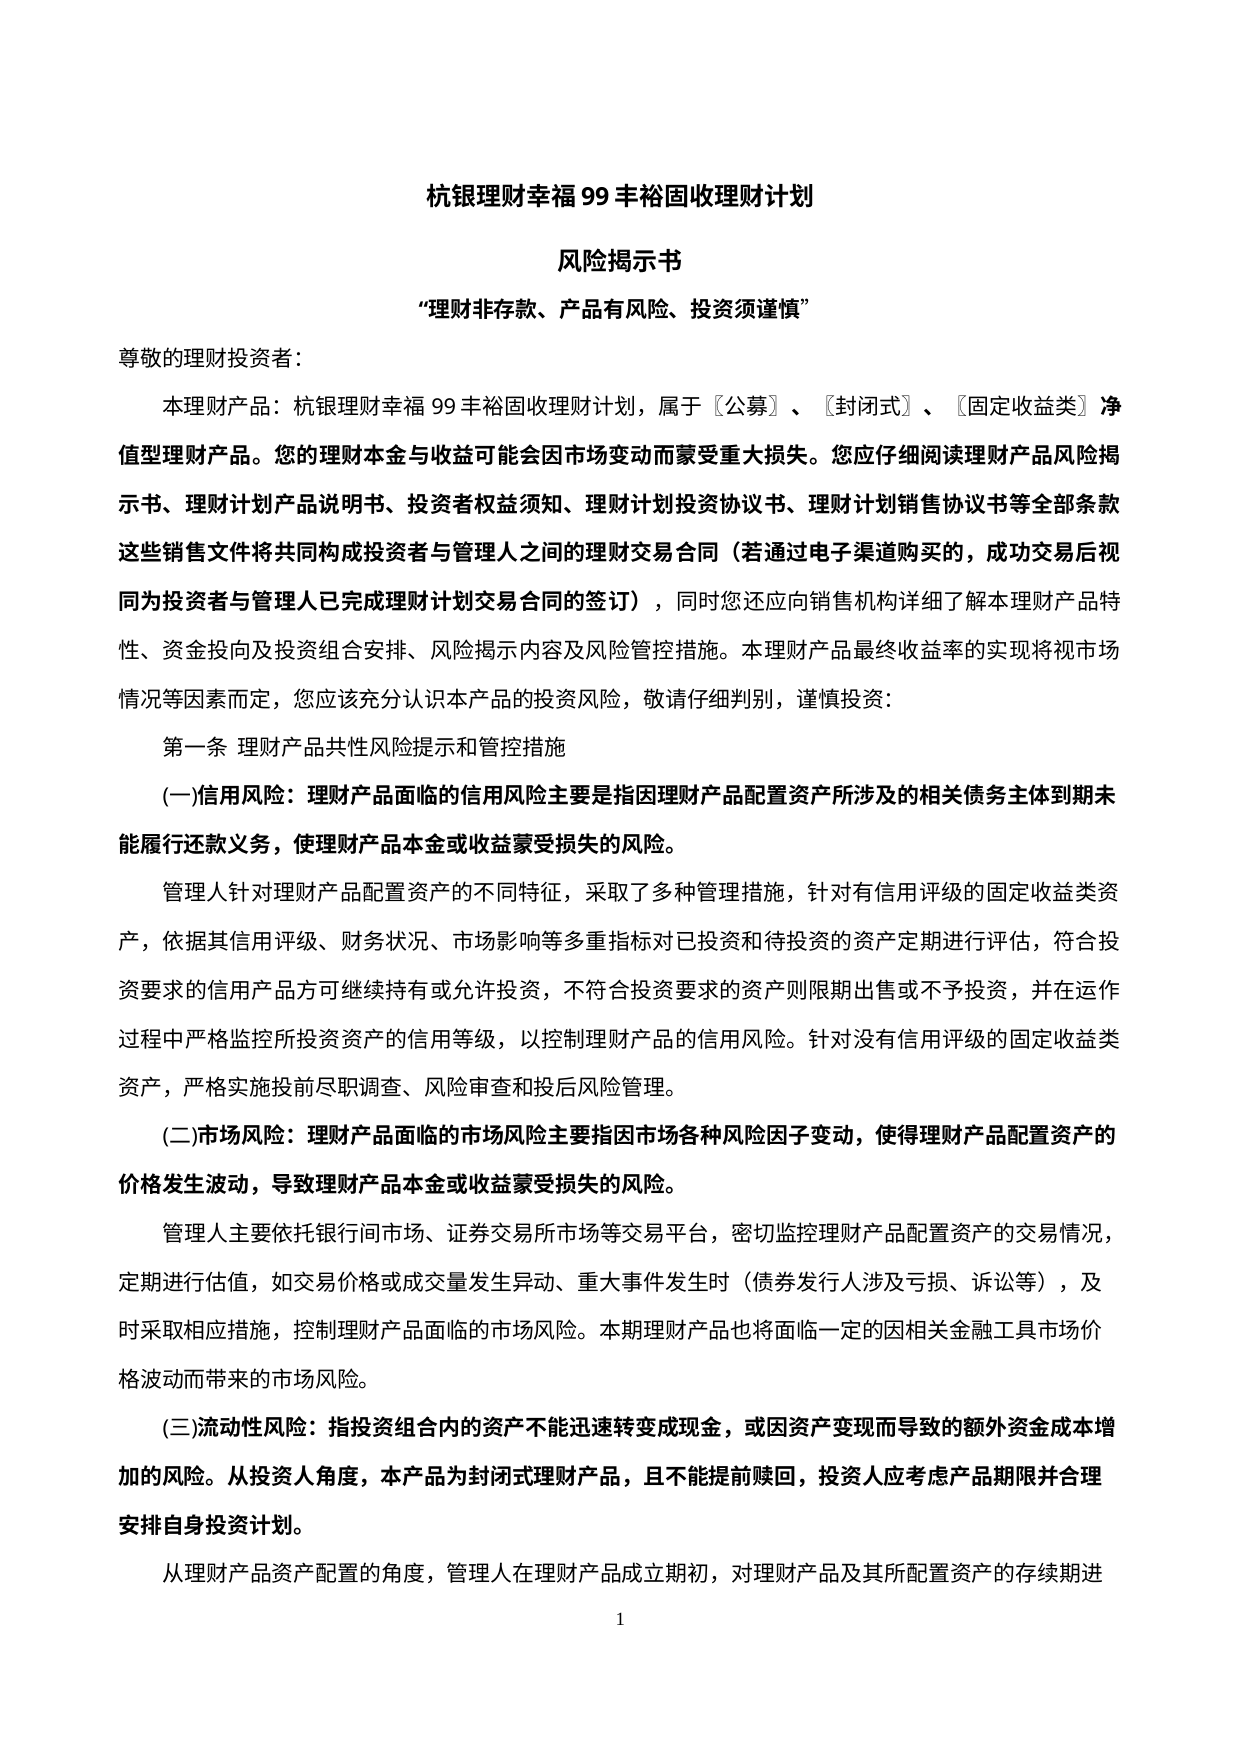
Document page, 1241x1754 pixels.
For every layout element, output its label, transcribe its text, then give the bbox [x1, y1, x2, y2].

list 信用风险：理财产品面临的信用风险主要是指因理财产品配置资产所涉及的相关债务主体到期未能履行还款义务，使理财产品本金或收益蒙受损失的风险。 [118, 778, 1122, 859]
text 尊敬的理财投资者： [118, 340, 1122, 373]
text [118, 1556, 1122, 1588]
text 本理财产品：杭银理财幸福99丰裕固收理财计划，属于〖公募〗、〖封闭式〗、〖固定收益类〗净值型理财产品。您的理财本金与收益可能会因市场变动而蒙受重大损失。您应仔细阅读理财产品风险揭示书、理财计划产品说明书、投资者权益须知、理财计划投资协议书、理财计划销售协议书等全部条款，这些销售文件将共同构成投资者与管理人之间的理财交易合同（若通过电子渠道购买的，成功交易后视同为投资者与管理人已完成理财计划交易合同的签订），同时您还应向销售机构详细了解本理财产品特性、资金投向及投资组合安排、风险揭示内容及风险管控措施。本理财产品最终收益率的实现将视市场情况等因素而定，您应该充分认识本产品的投资风险，敬请仔细判别，谨慎投资： [118, 389, 1122, 714]
list 市场风险：理财产品面临的市场风险主要指因市场各种风险因子变动，使得理财产品配置资产的价格发生波动，导致理财产品本金或收益蒙受损失的风险。 [118, 1118, 1122, 1199]
text 管理人主要依托银行间市场、证券交易所市场等交易平台，密切监控理财产品配置资产的交易情况，定期进行估值，如交易价格或成交量发生异动、重大事件发生时（债券发行人涉及亏损、诉讼等），及时采取相应措施，控制理财产品面临的市场风险。本期理财产品也将面临一定的因相关金融工具市场价格波动而带来的市场风险。 [118, 1215, 1122, 1394]
text 管理人针对理财产品配置资产的不同特征，采取了多种管理措施，针对有信用评级的固定收益类资产，依据其信用评级、财务状况、市场影响等多重指标对已投资和待投资的资产定期进行评估，符合投资要求的信用产品方可继续持有或允许投资，不符合投资要求的资产则限期出售或不予投资，并在运作过程中严格监控所投资资产的信用等级，以控制理财产品的信用风险。针对没有信用评级的固定收益类资产，严格实施投前尽职调查、风险审查和投后风险管理。 [118, 875, 1122, 1102]
text 第一条 理财产品共性风险提示和管控措施 [118, 729, 1122, 762]
text 风险揭示书 [118, 227, 1122, 292]
text “理财非存款、产品有风险、投资须谨慎” [118, 292, 1122, 324]
list 流动性风险：指投资组合内的资产不能迅速转变成现金，或因资产变现而导致的额外资金成本增加的风险。从投资人角度，本产品为封闭式理财产品，且不能提前赎回，投资人应考虑产品期限并合理安排自身投资计划。 [118, 1410, 1122, 1540]
text 杭银理财幸福99丰裕固收理财计划 [118, 162, 1122, 227]
